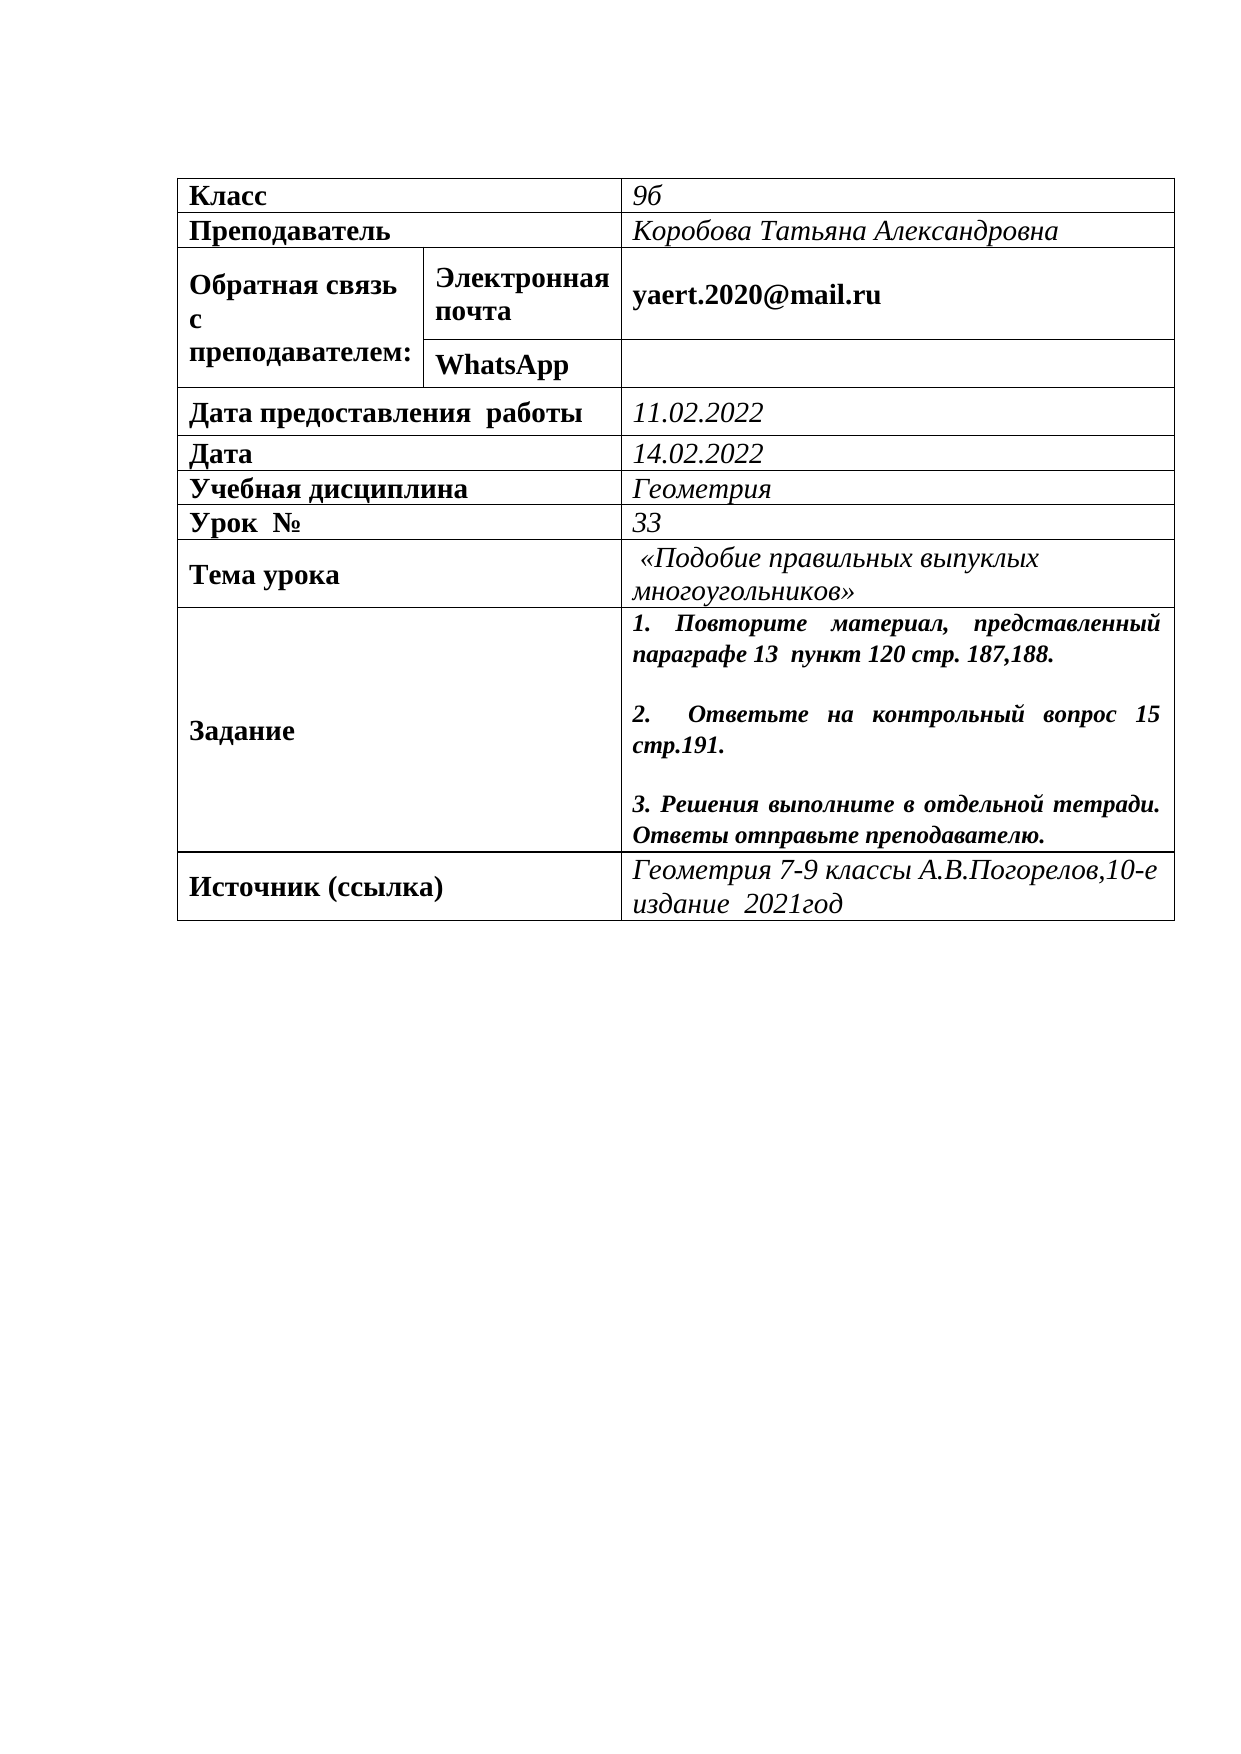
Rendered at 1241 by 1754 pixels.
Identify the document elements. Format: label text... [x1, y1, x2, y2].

table_cell Геометрия [622, 471, 1174, 504]
table_cell yaert.2020@mail.ru [622, 248, 1174, 339]
table_cell Учебная дисциплина [178, 471, 621, 504]
table_cell Дата предоставления работы [178, 388, 621, 435]
table_cell WhatsApp [424, 340, 621, 387]
table_cell [622, 340, 1174, 387]
table_cell Задание [178, 608, 621, 851]
table_header Класс [178, 179, 621, 212]
table_cell Тема урока [178, 540, 621, 607]
table_cell 33 [622, 505, 1174, 539]
table_header 9б [622, 179, 1174, 212]
table_cell Коробова Татьяна Александровна [622, 213, 1174, 247]
table_cell Дата [178, 436, 621, 470]
table_cell Источник (ссылка) [178, 853, 621, 919]
table_cell «Подобие правильных выпуклых многоугольников» [622, 540, 1174, 607]
table_cell Урок № [178, 505, 621, 539]
table_cell 11.02.2022 [622, 388, 1174, 435]
table_cell Преподаватель [178, 213, 621, 247]
table_cell 14.02.2022 [622, 436, 1174, 470]
table_cell Геометрия 7-9 классы А.В.Погорелов,10-е издание 2021год [622, 853, 1174, 919]
table_cell 1. Повторите материал, представленный параграфе 13 пункт 120 стр. 187,188. 2. Ответьте на контрольный вопрос 15 стр.191. 3. Решения выполните в отдельной тетради. Ответы отправьте преподавателю. [622, 608, 1174, 851]
table_cell Обратная связь с преподавателем: [178, 248, 423, 387]
table_cell Электронная почта [424, 248, 621, 339]
